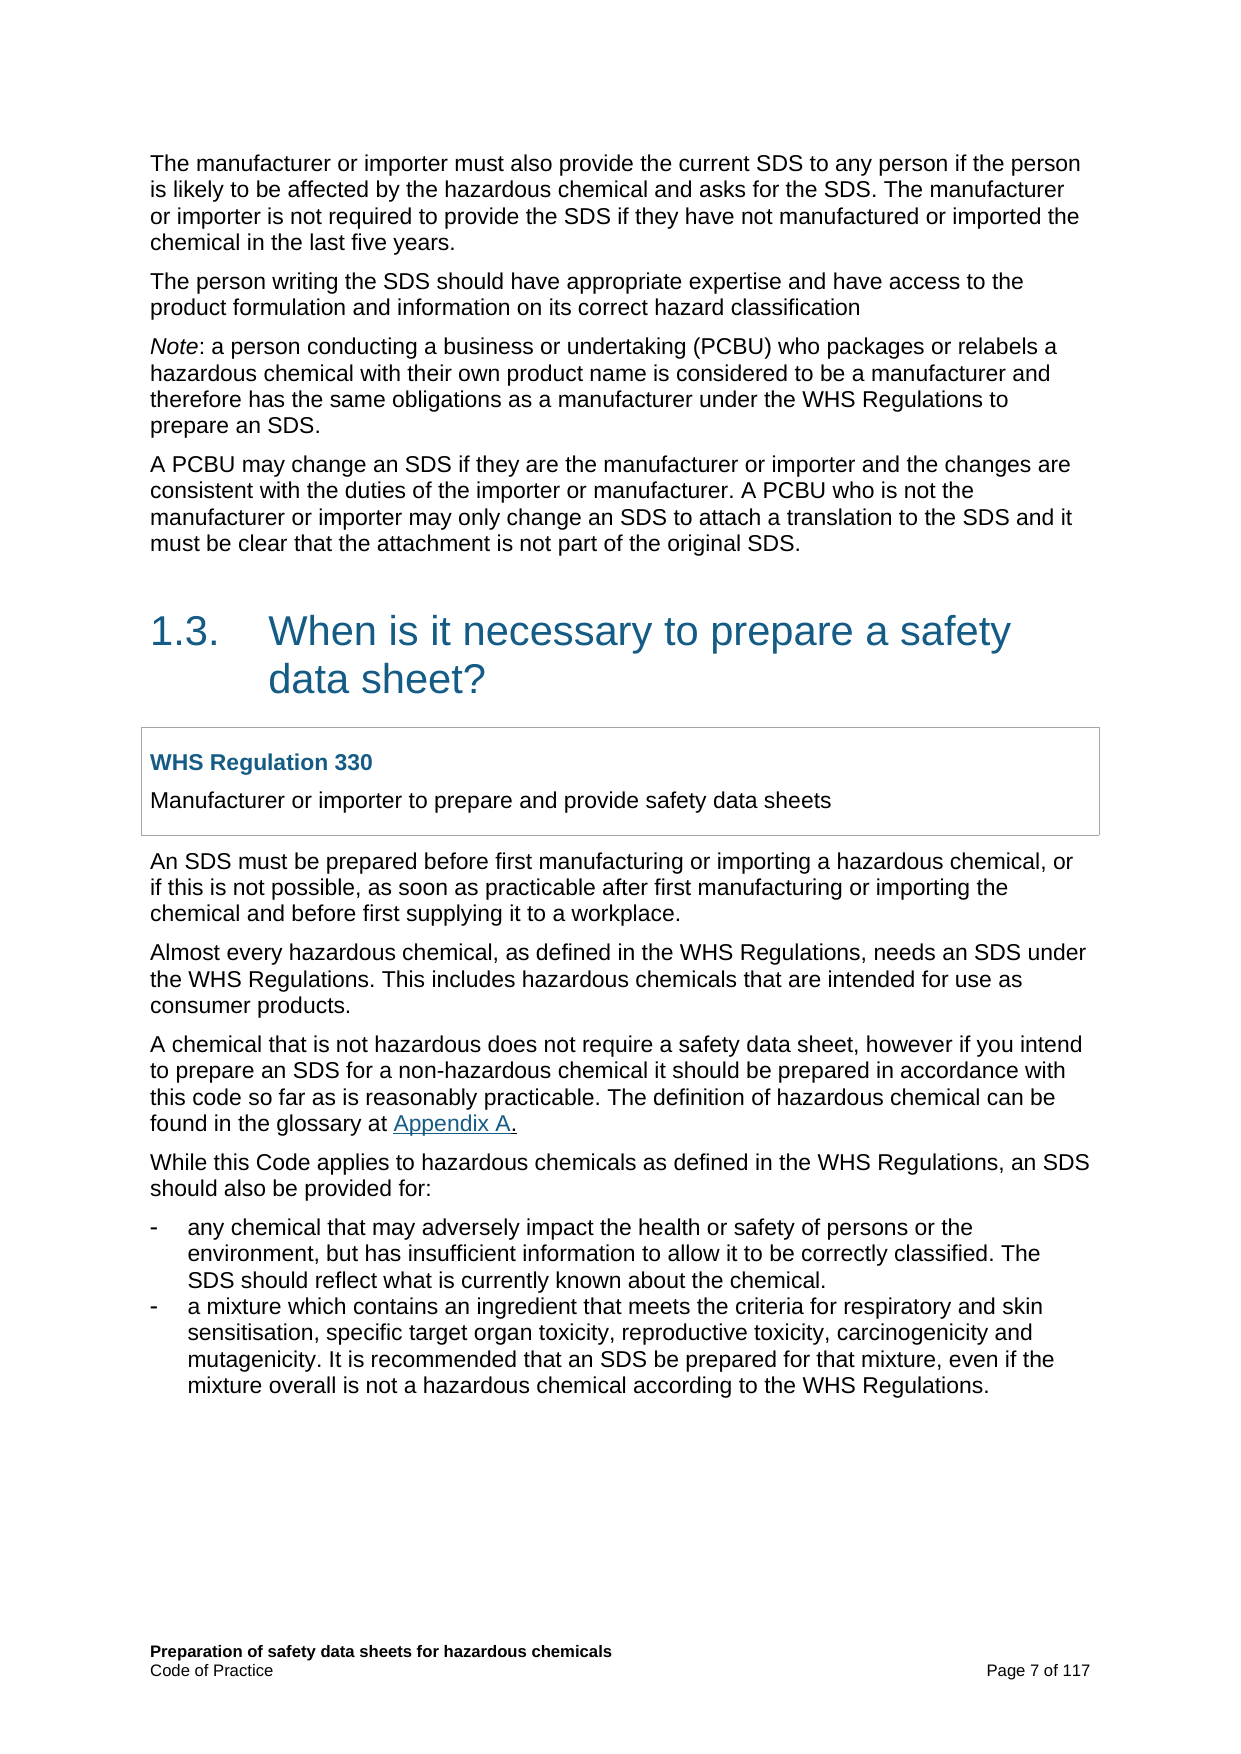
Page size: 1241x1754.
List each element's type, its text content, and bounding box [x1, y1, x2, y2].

list a mixture which contains an ingredient that meets the criteria for respiratory and skin sensitisation, specific target organ toxicity, reproductive toxicity, carcinogenicity and mutagenicity. It is recommended that an SDS be prepared for that mixture, even if the mixture overall is not a hazardous chemical according to the WHS Regulations. [150, 1293, 1090, 1398]
text A PCBU may change an SDS if they are the manufacturer or importer and the changes are consistent with the duties of the importer or manufacturer. A PCBU who is not the manufacturer or importer may only change an SDS to attach a translation to the SDS and it must be clear that the attachment is not part of the original SDS. [150, 451, 1090, 556]
text Almost every hazardous chemical, as defined in the WHS Regulations, needs an SDS under the WHS Regulations. This includes hazardous chemicals that are intended for use as consumer products. [150, 939, 1090, 1018]
text While this Code applies to hazardous chemicals as defined in the WHS Regulations, an SDS should also be provided for: [150, 1149, 1090, 1201]
text A chemical that is not hazardous does not require a safety data sheet, however if you intend to prepare an SDS for a non-hazardous chemical it should be prepared in accordance with this code so far as is reasonably practicable. The definition of hazardous chemical can be found in the glossary at Appendix A. [150, 1031, 1090, 1136]
text The manufacturer or importer must also provide the current SDS to any person if the person is likely to be affected by the hazardous chemical and asks for the SDS. The manufacturer or importer is not required to provide the SDS if they have not manufactured or imported the chemical in the last five years. [150, 150, 1090, 255]
text WHS Regulation 330 [142, 728, 1099, 766]
list any chemical that may adversely impact the health or safety of persons or the environment, but has insufficient information to allow it to be correctly classified. The SDS should reflect what is currently known about the chemical. [150, 1214, 1090, 1293]
subtitle When is it necessary to prepare a safety data sheet? [150, 606, 1090, 702]
text Note: a person conducting a business or undertaking (PCBU) who packages or relabels a hazardous chemical with their own product name is considered to be a manufacturer and therefore has the same obligations as a manufacturer under the WHS Regulations to prepare an SDS. [150, 333, 1090, 438]
text Manufacturer or importer to prepare and provide safety data sheets [142, 766, 1099, 835]
text The person writing the SDS should have appropriate expertise and have access to the product formulation and information on its correct hazard classification [150, 268, 1090, 321]
text An SDS must be prepared before first manufacturing or importing a hazardous chemical, or if this is not possible, as soon as practicable after first manufacturing or importing the chemical and before first supplying it to a workplace. [150, 848, 1090, 927]
